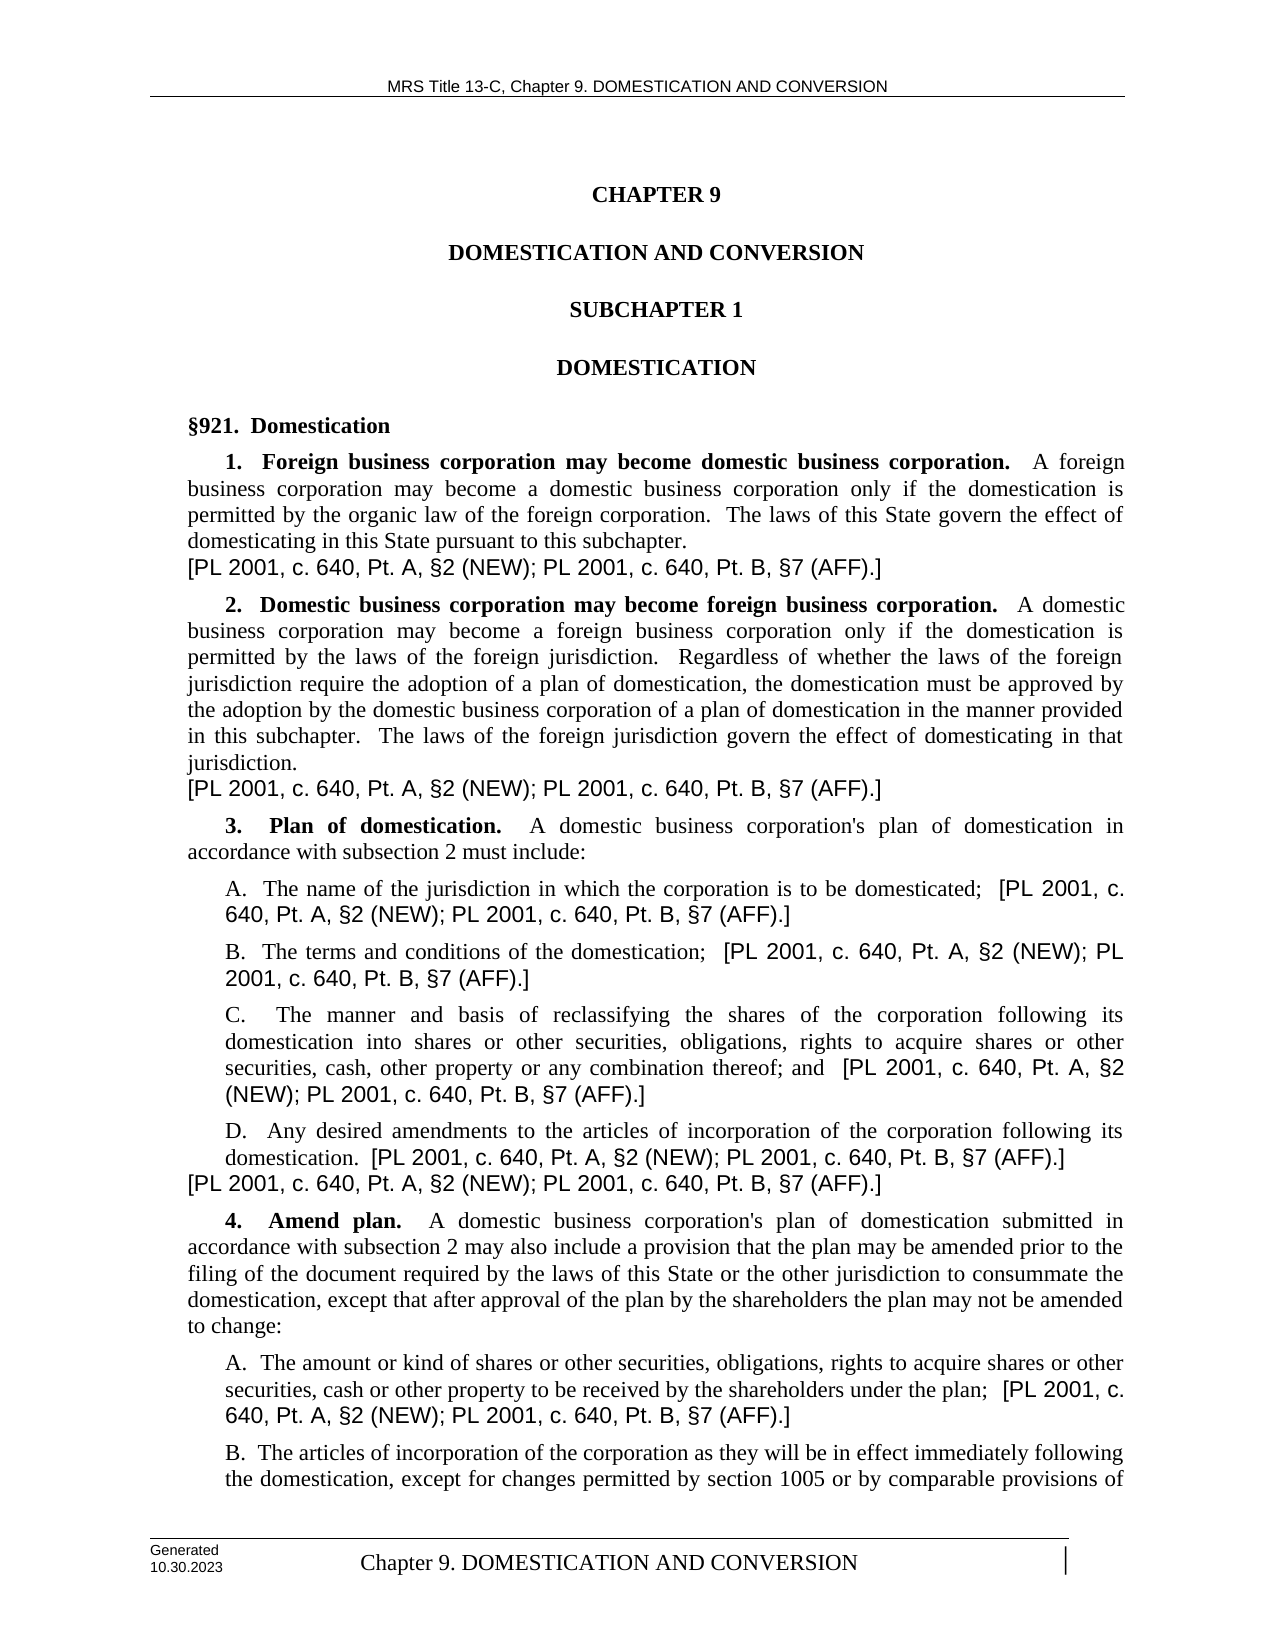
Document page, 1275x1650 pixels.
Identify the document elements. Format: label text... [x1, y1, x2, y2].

text A. The amount or kind of shares or other securities, obligations, rights to acquire shares or other securities, cash or other property to be received by the shareholders under the plan; [PL 2001, c. 640, Pt. A, §2 (NEW); PL 2001, c. 640, Pt. B, §7 (AFF).] [225, 1349, 1125, 1428]
text D. Any desired amendments to the articles of incorporation of the corporation following its domestication. [PL 2001, c. 640, Pt. A, §2 (NEW); PL 2001, c. 640, Pt. B, §7 (AFF).] [225, 1117, 1125, 1170]
text B. The terms and conditions of the domestication; [PL 2001, c. 640, Pt. A, §2 (NEW); PL 2001, c. 640, Pt. B, §7 (AFF).] [225, 938, 1125, 991]
text C. The manner and basis of reclassifying the shares of the corporation following its domestication into shares or other securities, obligations, rights to acquire shares or other securities, cash, other property or any combination thereof; and [PL 2001, c. 640, Pt. A, §2 (NEW); PL 2001, c. 640, Pt. B, §7 (AFF).] [225, 1001, 1125, 1107]
text [PL 2001, c. 640, Pt. A, §2 (NEW); PL 2001, c. 640, Pt. B, §7 (AFF).] [187, 775, 1125, 801]
text DOMESTICATION [187, 354, 1125, 380]
text 4. Amend plan. A domestic business corporation's plan of domestication submitted in accordance with subsection 2 may also include a provision that the plan may be amended prior to the filing of the document required by the laws of this State or the other jurisdiction to consummate the domestication, except that after approval of the plan by the shareholders the plan may not be amended to change: [187, 1207, 1125, 1339]
text [PL 2001, c. 640, Pt. A, §2 (NEW); PL 2001, c. 640, Pt. B, §7 (AFF).] [187, 1170, 1125, 1197]
text DOMESTICATION AND CONVERSION [187, 239, 1125, 265]
text [PL 2001, c. 640, Pt. A, §2 (NEW); PL 2001, c. 640, Pt. B, §7 (AFF).] [187, 554, 1125, 580]
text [225, 1439, 1125, 1491]
text SUBCHAPTER 1 [187, 296, 1125, 323]
text A. The name of the jurisdiction in which the corporation is to be domesticated; [PL 2001, c. 640, Pt. A, §2 (NEW); PL 2001, c. 640, Pt. B, §7 (AFF).] [225, 875, 1125, 928]
text 2. Domestic business corporation may become foreign business corporation. A domestic business corporation may become a foreign business corporation only if the domestication is permitted by the laws of the foreign jurisdiction. Regardless of whether the laws of the foreign jurisdiction require the adoption of a plan of domestication, the domestication must be approved by the adoption by the domestic business corporation of a plan of domestication in the manner provided in this subchapter. The laws of the foreign jurisdiction govern the effect of domesticating in that jurisdiction. [187, 591, 1125, 775]
text 1. Foreign business corporation may become domestic business corporation. A foreign business corporation may become a domestic business corporation only if the domestication is permitted by the organic law of the foreign corporation. The laws of this State govern the effect of domesticating in this State pursuant to this subchapter. [187, 448, 1125, 554]
text §921. Domestication [187, 412, 1125, 438]
text 3. Plan of domestication. A domestic business corporation's plan of domestication in accordance with subsection 2 must include: [187, 812, 1125, 864]
text CHAPTER 9 [187, 181, 1125, 208]
